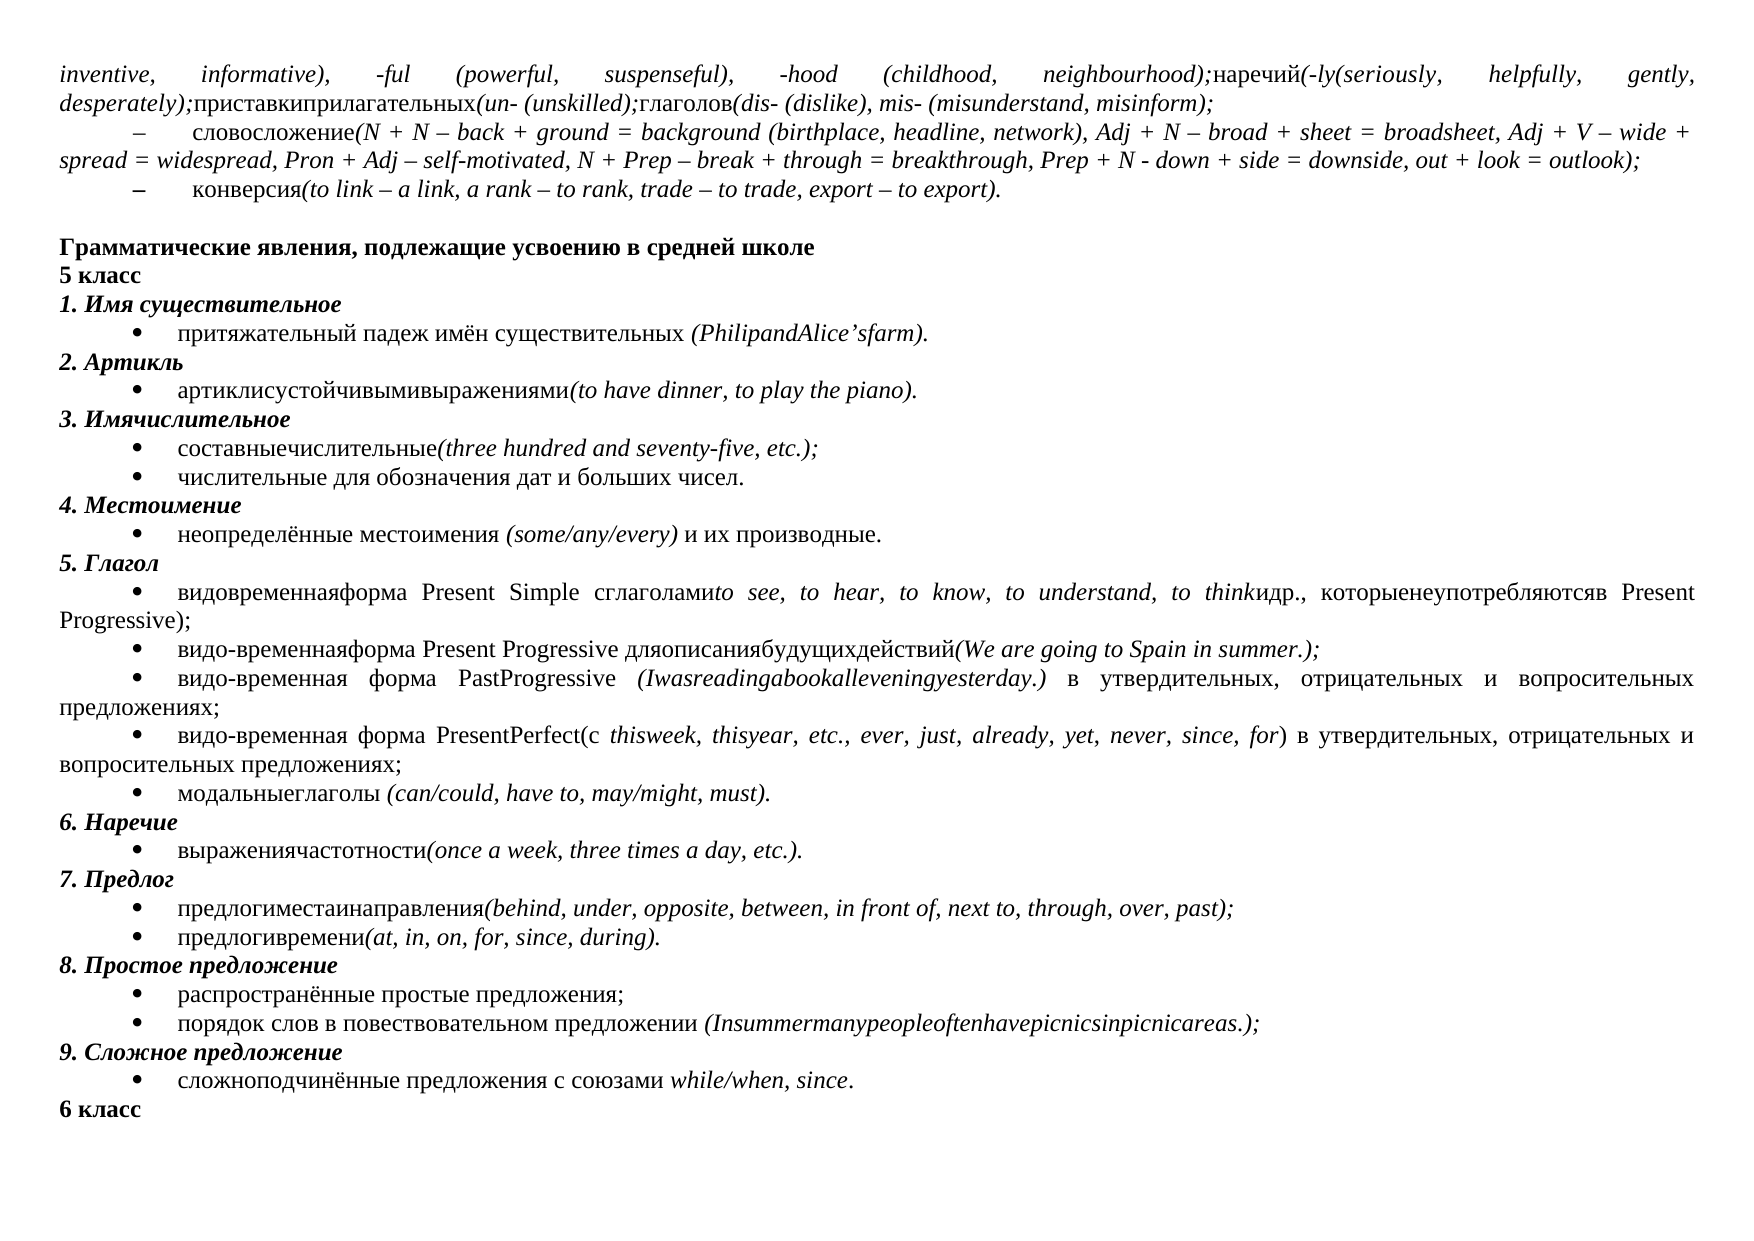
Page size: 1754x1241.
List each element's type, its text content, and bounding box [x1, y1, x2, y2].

text 4. Местоимение [59, 490, 1695, 519]
text 6 класс [59, 1094, 1695, 1123]
list выражениячастотности(once a week, three times a day, etc.). [59, 835, 1701, 864]
list видо-временная форма PresentPerfect(с thisweek, thisyear, etc., ever, just, already, yet, never, since, for) в утвердительных, отрицательных и вопросительных предложениях; [59, 720, 1695, 778]
text 2. Артикль [59, 347, 1695, 375]
text 5. Глагол [59, 548, 1695, 577]
list распространённые простые предложения; [59, 979, 1695, 1008]
text 5 класс [59, 260, 1695, 289]
list числительные для обозначения дат и больших чисел. [59, 462, 1695, 490]
list притяжательный падеж имён существительных (PhilipandAlice’sfarm). [59, 318, 1695, 347]
list сложноподчинённые предложения с союзами while/when, since. [59, 1065, 1695, 1094]
text 3. Имячислительное [59, 404, 1695, 433]
list предлогивремени(at, in, on, for, since, during). [59, 922, 1695, 950]
text 7. Предлог [59, 864, 1695, 893]
text Грамматические явления, подлежащие усвоению в средней школе [59, 232, 1695, 260]
text 1. Имя существительное [59, 289, 1695, 318]
list конверсия(to link – a link, a rank – to rank, trade – to trade, export – to export). [59, 174, 1695, 203]
list составныечислительные(three hundred and seventy-five, etc.); [59, 433, 1695, 462]
list порядок слов в повествовательном предложении (Insummermanypeopleoftenhavepicnicsinpicnicareas.); [59, 1008, 1695, 1037]
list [59, 59, 1695, 117]
text 9. Сложное предложение [59, 1037, 1701, 1065]
list словосложение(N + N – back + ground = background (birthplace, headline, network), Adj + N – broad + sheet = broadsheet, Adj + V – wide + spread = widespread, Pron + Adj – self-motivated, N + Prep – break + through = breakthrough, Prep + N - down + side = downside, out + look = outlook); [59, 117, 1695, 174]
list предлогиместаинаправления(behind, under, opposite, between, in front of, next to, through, over, past); [59, 893, 1695, 922]
text 6. Наречие [59, 807, 1695, 835]
list видо-временнаяформа Present Progressive дляописаниябудущихдействий(We are going to Spain in summer.); [59, 634, 1695, 663]
list неопределённые местоимения (some/any/every) и их производные. [59, 519, 1695, 548]
list видовременнаяформа Present Simple сглаголамиto see, to hear, to know, to understand, to thinkидр., которыенеупотребляютсяв Present Progressive); [59, 577, 1695, 634]
list видо-временная форма PastProgressive (Iwasreadingabookalleveningyesterday.) в утвердительных, отрицательных и вопросительных предложениях; [59, 663, 1695, 720]
text 8. Простое предложение [59, 950, 1695, 979]
list модальныеглаголы (can/could, have to, may/might, must). [59, 778, 1695, 807]
list артиклисустойчивымивыражениями(to have dinner, to play the piano). [59, 375, 1695, 404]
